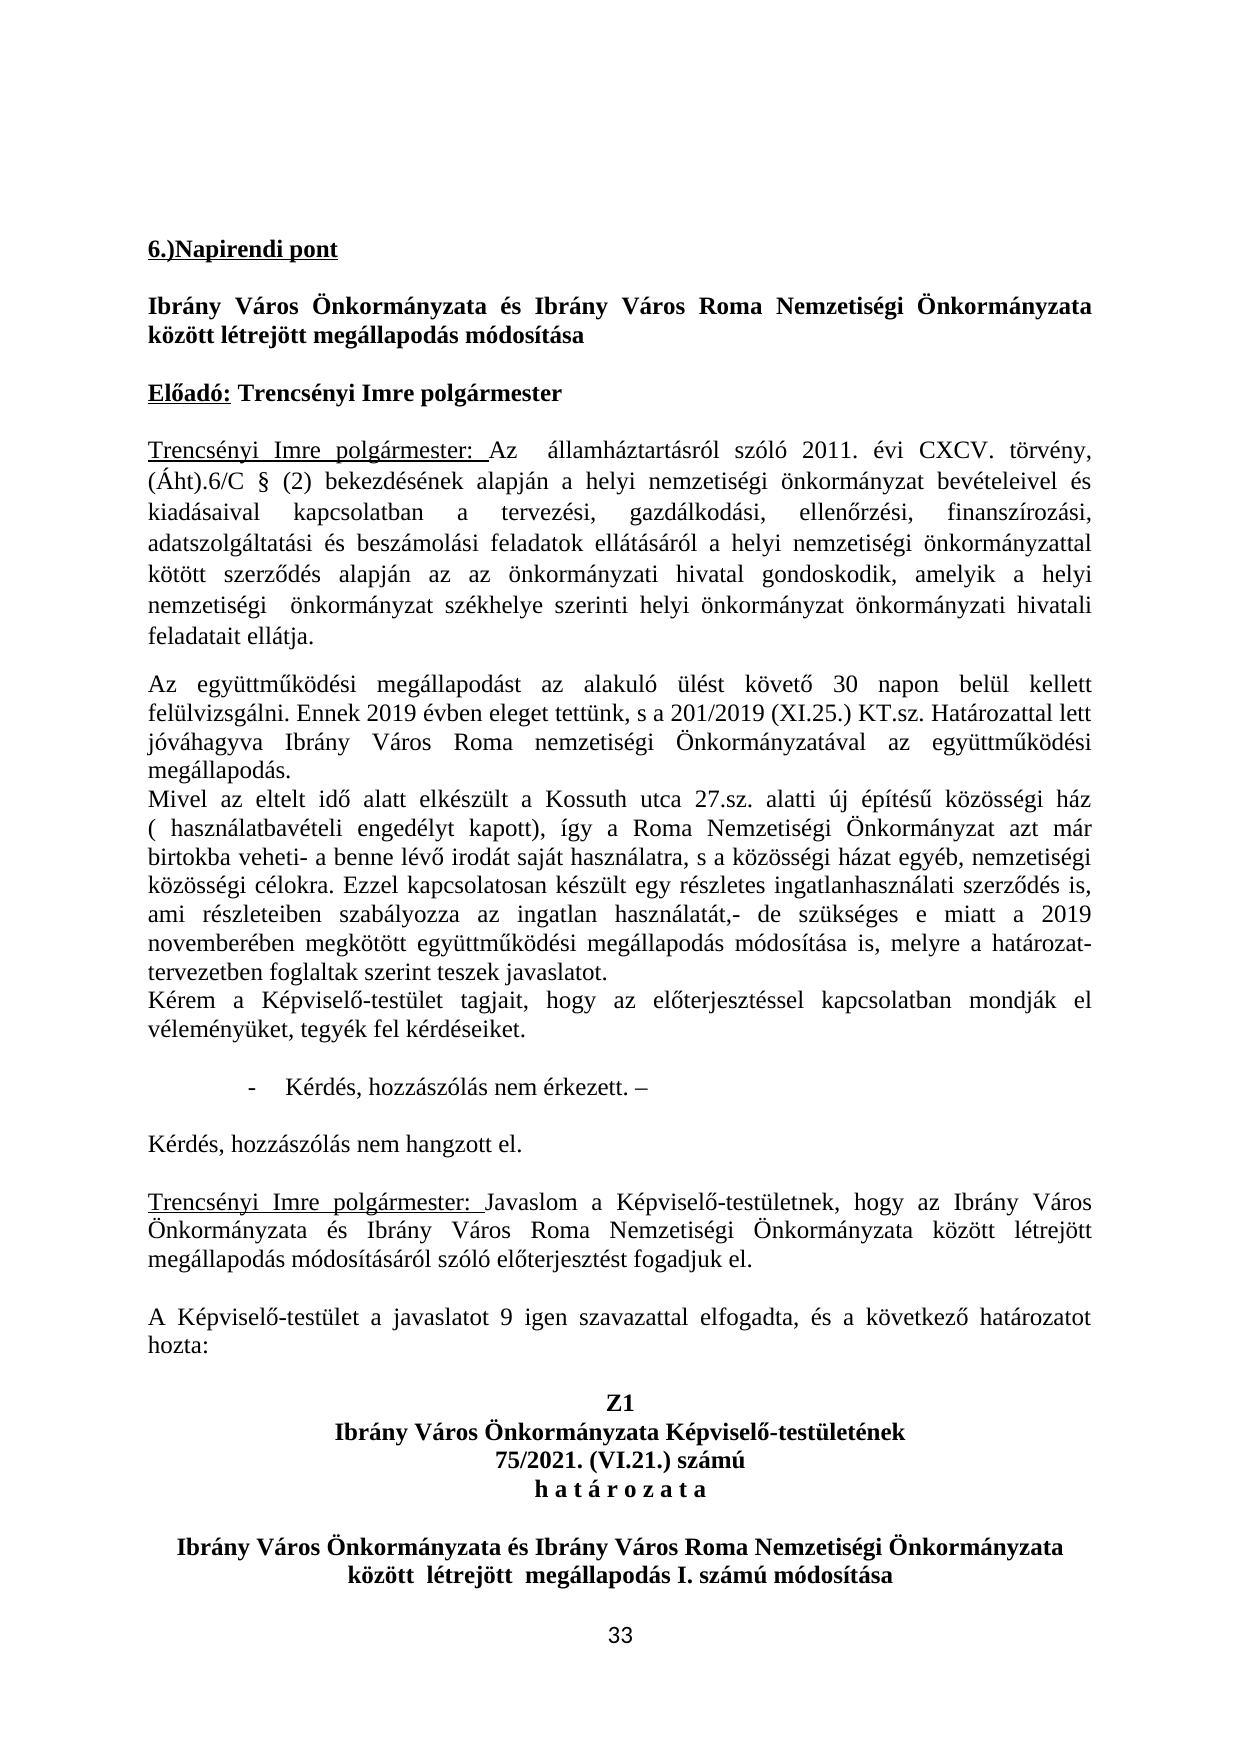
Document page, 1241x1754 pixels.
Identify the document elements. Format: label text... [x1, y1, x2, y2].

text Ibrány Város Önkormányzata Képviselő-testületének [148, 1417, 1093, 1445]
list Kérdés, hozzászólás nem érkezett. – [248, 1072, 1093, 1100]
text h a t á r o z a t a [148, 1474, 1093, 1503]
text Z1 [148, 1388, 1093, 1417]
text Előadó: Trencsényi Imre polgármester [148, 378, 1093, 406]
text A Képviselő-testület a javaslatot 9 igen szavazattal elfogadta, és a következő határozatot hozta: [148, 1302, 1093, 1359]
text Kérdés, hozzászólás nem hangzott el. [148, 1129, 1093, 1158]
text 75/2021. (VI.21.) számú [148, 1445, 1093, 1474]
text Kérem a Képviselő-testület tagjait, hogy az előterjesztéssel kapcsolatban mondják el véleményüket, tegyék fel kérdéseiket. [148, 985, 1093, 1043]
text 6.)Napirendi pont [148, 234, 1093, 263]
text Trencsényi Imre polgármester: Javaslom a Képviselő-testületnek, hogy az Ibrány Város Önkormányzata és Ibrány Város Roma Nemzetiségi Önkormányzata között létrejött megállapodás módosításáról szóló előterjesztést fogadjuk el. [148, 1187, 1093, 1273]
text Mivel az eltelt idő alatt elkészült a Kossuth utca 27.sz. alatti új építésű közösségi ház ( használatbavételi engedélyt kapott), így a Roma Nemzetiségi Önkormányzat azt már birtokba veheti- a benne lévő irodát saját használatra, s a közösségi házat egyéb, nemzetiségi közösségi célokra. Ezzel kapcsolatosan készült egy részletes ingatlanhasználati szerződés is, ami részleteiben szabályozza az ingatlan használatát,- de szükséges e miatt a 2019 novemberében megkötött együttműködési megállapodás módosítása is, melyre a határozat-tervezetben foglaltak szerint teszek javaslatot. [148, 784, 1093, 985]
text Ibrány Város Önkormányzata és Ibrány Város Roma Nemzetiségi Önkormányzata között létrejött megállapodás módosítása [148, 291, 1093, 349]
text Az együttműködési megállapodást az alakuló ülést követő 30 napon belül kellett felülvizsgálni. Ennek 2019 évben eleget tettünk, s a 201/2019 (XI.25.) KT.sz. Határozattal lett jóváhagyva Ibrány Város Roma nemzetiségi Önkormányzatával az együttműködési megállapodás. [148, 669, 1093, 784]
text Ibrány Város Önkormányzata és Ibrány Város Roma Nemzetiségi Önkormányzata között létrejött megállapodás I. számú módosítása [148, 1532, 1093, 1589]
text Trencsényi Imre polgármester: Az államháztartásról szóló 2011. évi CXCV. törvény, (Áht).6/C § (2) bekezdésének alapján a helyi nemzetiségi önkormányzat bevételeivel és kiadásaival kapcsolatban a tervezési, gazdálkodási, ellenőrzési, finanszírozási, adatszolgáltatási és beszámolási feladatok ellátásáról a helyi nemzetiségi önkormányzattal kötött szerződés alapján az az önkormányzati hivatal gondoskodik, amelyik a helyi nemzetiségi önkormányzat székhelye szerinti helyi önkormányzat önkormányzati hivatali feladatait ellátja. [148, 435, 1093, 650]
